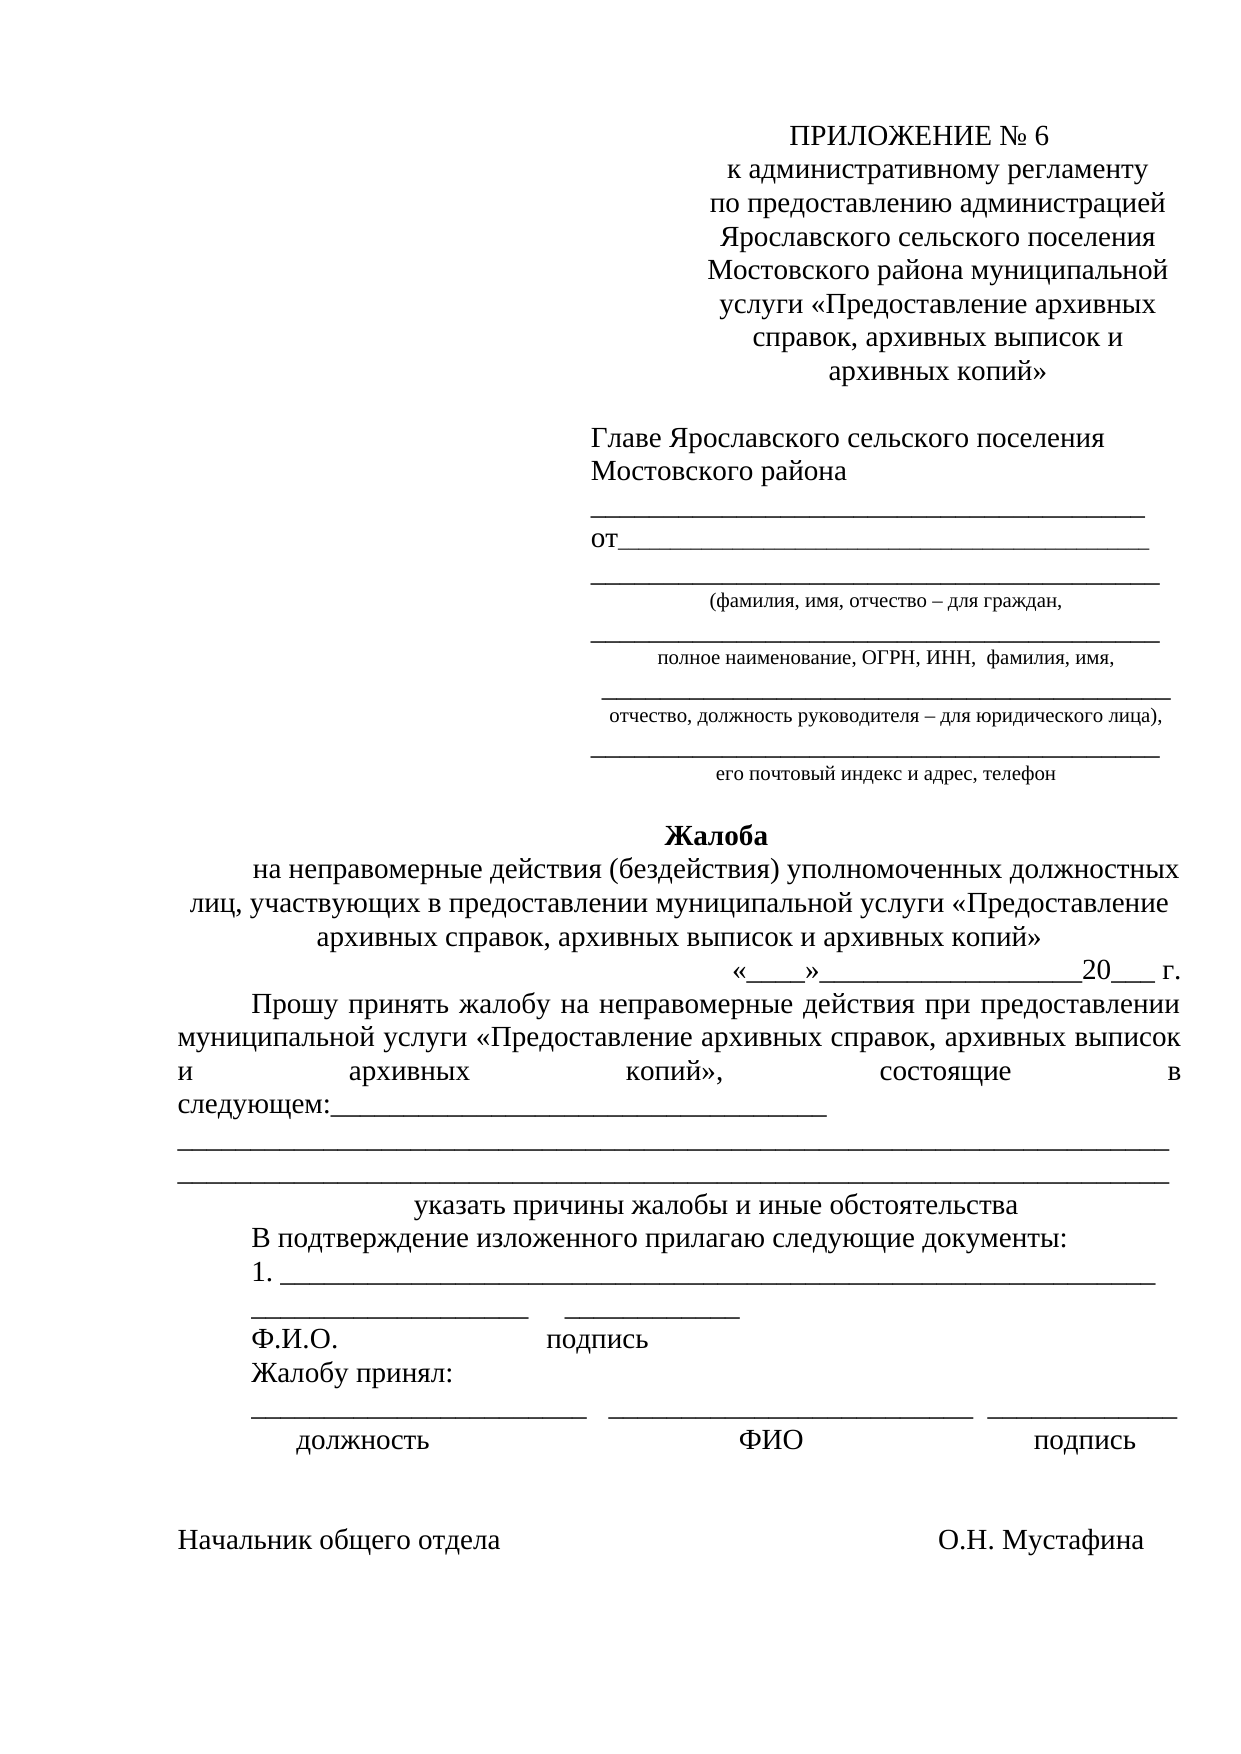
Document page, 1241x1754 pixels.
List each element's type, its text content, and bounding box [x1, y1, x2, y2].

text от___________________________________________________ [591, 521, 1181, 554]
text должность ФИО подпись [177, 1422, 1181, 1455]
text Прошу принять жалобу на неправомерные действия при предоставлении муниципальной услуги «Предоставление архивных справок, архивных выписок и архивных копий», состоящие в следующем:__________________________________ [177, 986, 1181, 1120]
text Мостовского района [591, 453, 1181, 487]
text Жалобу принял: [177, 1355, 1181, 1388]
text ПРИЛОЖЕНИЕ № 6 [650, 118, 1181, 152]
text Главе Ярославского сельского поселения [591, 420, 1181, 453]
text (фамилия, имя, отчество – для граждан, [591, 588, 1181, 612]
text указать причины жалобы и иные обстоятельства [177, 1187, 1181, 1221]
text на неправомерные действия (бездействия) уполномоченных должностных лиц, участвующих в предоставлении муниципальной услуги «Предоставление архивных справок, архивных выписок и архивных копий» [177, 852, 1181, 952]
text отчество, должность руководителя – для юридического лица), [591, 703, 1181, 727]
text _______________________ _________________________ _____________ [177, 1388, 1181, 1422]
text Мостовского района муниципальной [694, 252, 1181, 286]
text услуги «Предоставление архивных справок, архивных выписок и архивных копий» [694, 286, 1181, 386]
text полное наименование, ОГРН, ИНН, фамилия, имя, _______________________________________ [591, 645, 1181, 703]
text _______________________________________ [591, 554, 1181, 588]
text по предоставлению администрацией [694, 185, 1181, 219]
text Ф.И.О. подпись [177, 1321, 1181, 1355]
text к административному регламенту [694, 152, 1181, 185]
text ___________________ ____________ [177, 1288, 1181, 1321]
text В подтверждение изложенного прилагаю следующие документы: [177, 1221, 1181, 1254]
text _______________________________________ [591, 727, 1181, 761]
text _______________________________________ [591, 612, 1181, 645]
text 1. ____________________________________________________________ [177, 1254, 1181, 1288]
text Начальник общего отдела О.Н. Мустафина [177, 1522, 1181, 1556]
text его почтовый индекс и адрес, телефон [591, 761, 1181, 784]
text ________________________________________________________________________________________________________________________________________ [177, 1120, 1181, 1187]
text «____»__________________20___ г. [177, 952, 1181, 986]
text Жалоба [177, 818, 1181, 852]
text Ярославского сельского поселения [694, 219, 1181, 252]
text ______________________________________ [591, 487, 1181, 521]
